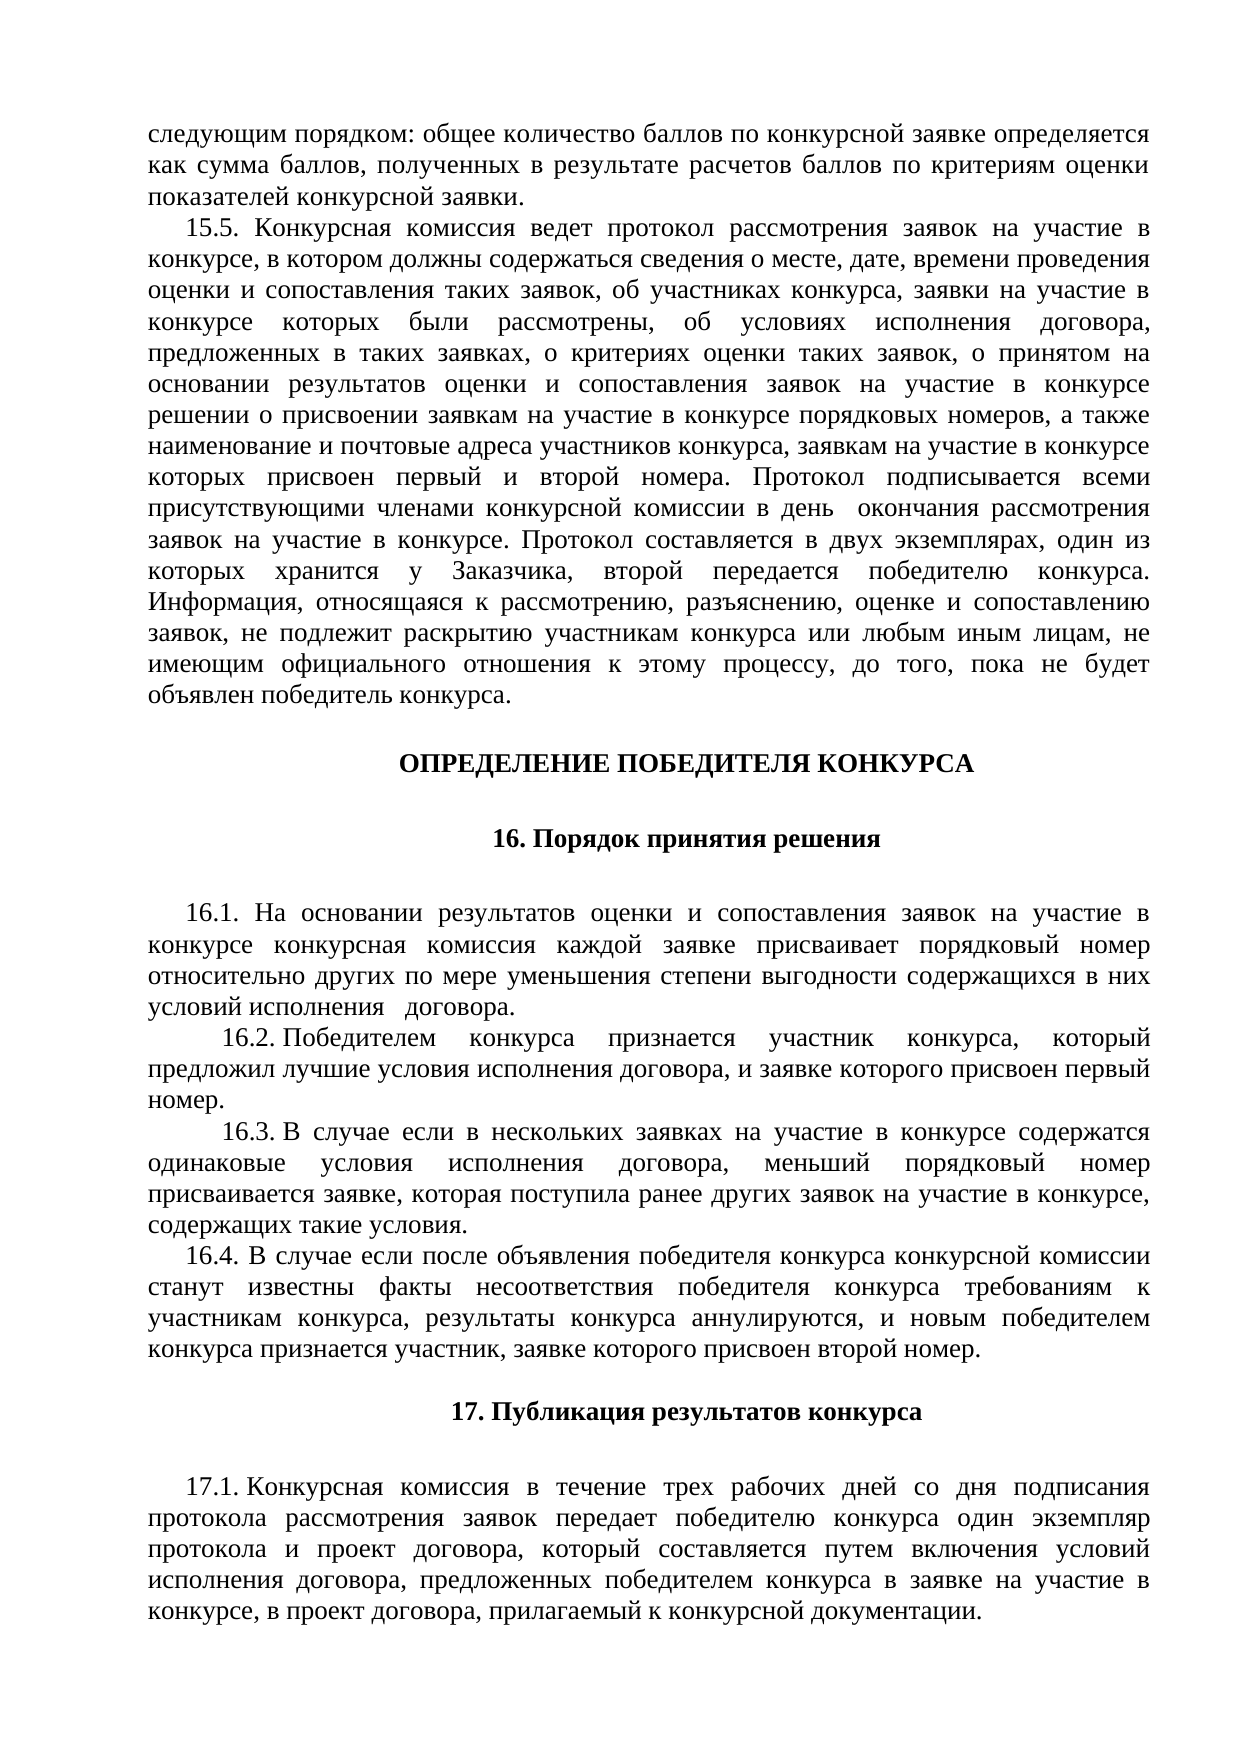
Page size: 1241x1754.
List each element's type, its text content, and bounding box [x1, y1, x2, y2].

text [148, 118, 1152, 211]
text 16.3. В случае если в нескольких заявках на участие в конкурсе содержатся одинаковые условия исполнения договора, меньший порядковый номер присваивается заявке, которая поступила ранее других заявок на участие в конкурсе, содержащих такие условия. [148, 1114, 1152, 1239]
text ОПРЕДЕЛЕНИЕ ПОБЕДИТЕЛЯ КОНКУРСА [148, 747, 1152, 778]
list 17. Публикация результатов конкурса [148, 1395, 1152, 1426]
list 17.1. Конкурсная комиссия в течение трех рабочих дней со дня подписания протокола рассмотрения заявок передает победителю конкурса один экземпляр протокола и проект договора, который составляется путем включения условий исполнения договора, предложенных победителем конкурса в заявке на участие в конкурсе, в проект договора, прилагаемый к конкурсной документации. [148, 1470, 1152, 1625]
list 15.5. Конкурсная комиссия ведет протокол рассмотрения заявок на участие в конкурсе, в котором должны содержаться сведения о месте, дате, времени проведения оценки и сопоставления таких заявок, об участниках конкурса, заявки на участие в конкурсе которых были рассмотрены, об условиях исполнения договора, предложенных в таких заявках, о критериях оценки таких заявок, о принятом на основании результатов оценки и сопоставления заявок на участие в конкурсе решении о присвоении заявкам на участие в конкурсе порядковых номеров, а также наименование и почтовые адреса участников конкурса, заявкам на участие в конкурсе которых присвоен первый и второй номера. Протокол подписывается всеми присутствующими членами конкурсной комиссии в день окончания рассмотрения заявок на участие в конкурсе. Протокол составляется в двух экземплярах, один из которых хранится у Заказчика, второй передается победителю конкурса. Информация, относящаяся к рассмотрению, разъяснению, оценке и сопоставлению заявок, не подлежит раскрытию участникам конкурса или любым иным лицам, не имеющим официального отношения к этому процессу, до того, пока не будет объявлен победитель конкурса. [148, 211, 1152, 709]
list 16. Порядок принятия решения [148, 822, 1152, 853]
list 16.1. На основании результатов оценки и сопоставления заявок на участие в конкурсе конкурсная комиссия каждой заявке присваивает порядковый номер относительно других по мере уменьшения степени выгодности содержащихся в них условий исполнения договора. [148, 897, 1152, 1021]
list 16.4. В случае если после объявления победителя конкурса конкурсной комиссии станут известны факты несоответствия победителя конкурса требованиям к участникам конкурса, результаты конкурса аннулируются, и новым победителем конкурса признается участник, заявке которого присвоен второй номер. [148, 1239, 1152, 1364]
text 16.2. Победителем конкурса признается участник конкурса, который предложил лучшие условия исполнения договора, и заявке которого присвоен первый номер. [148, 1021, 1152, 1114]
